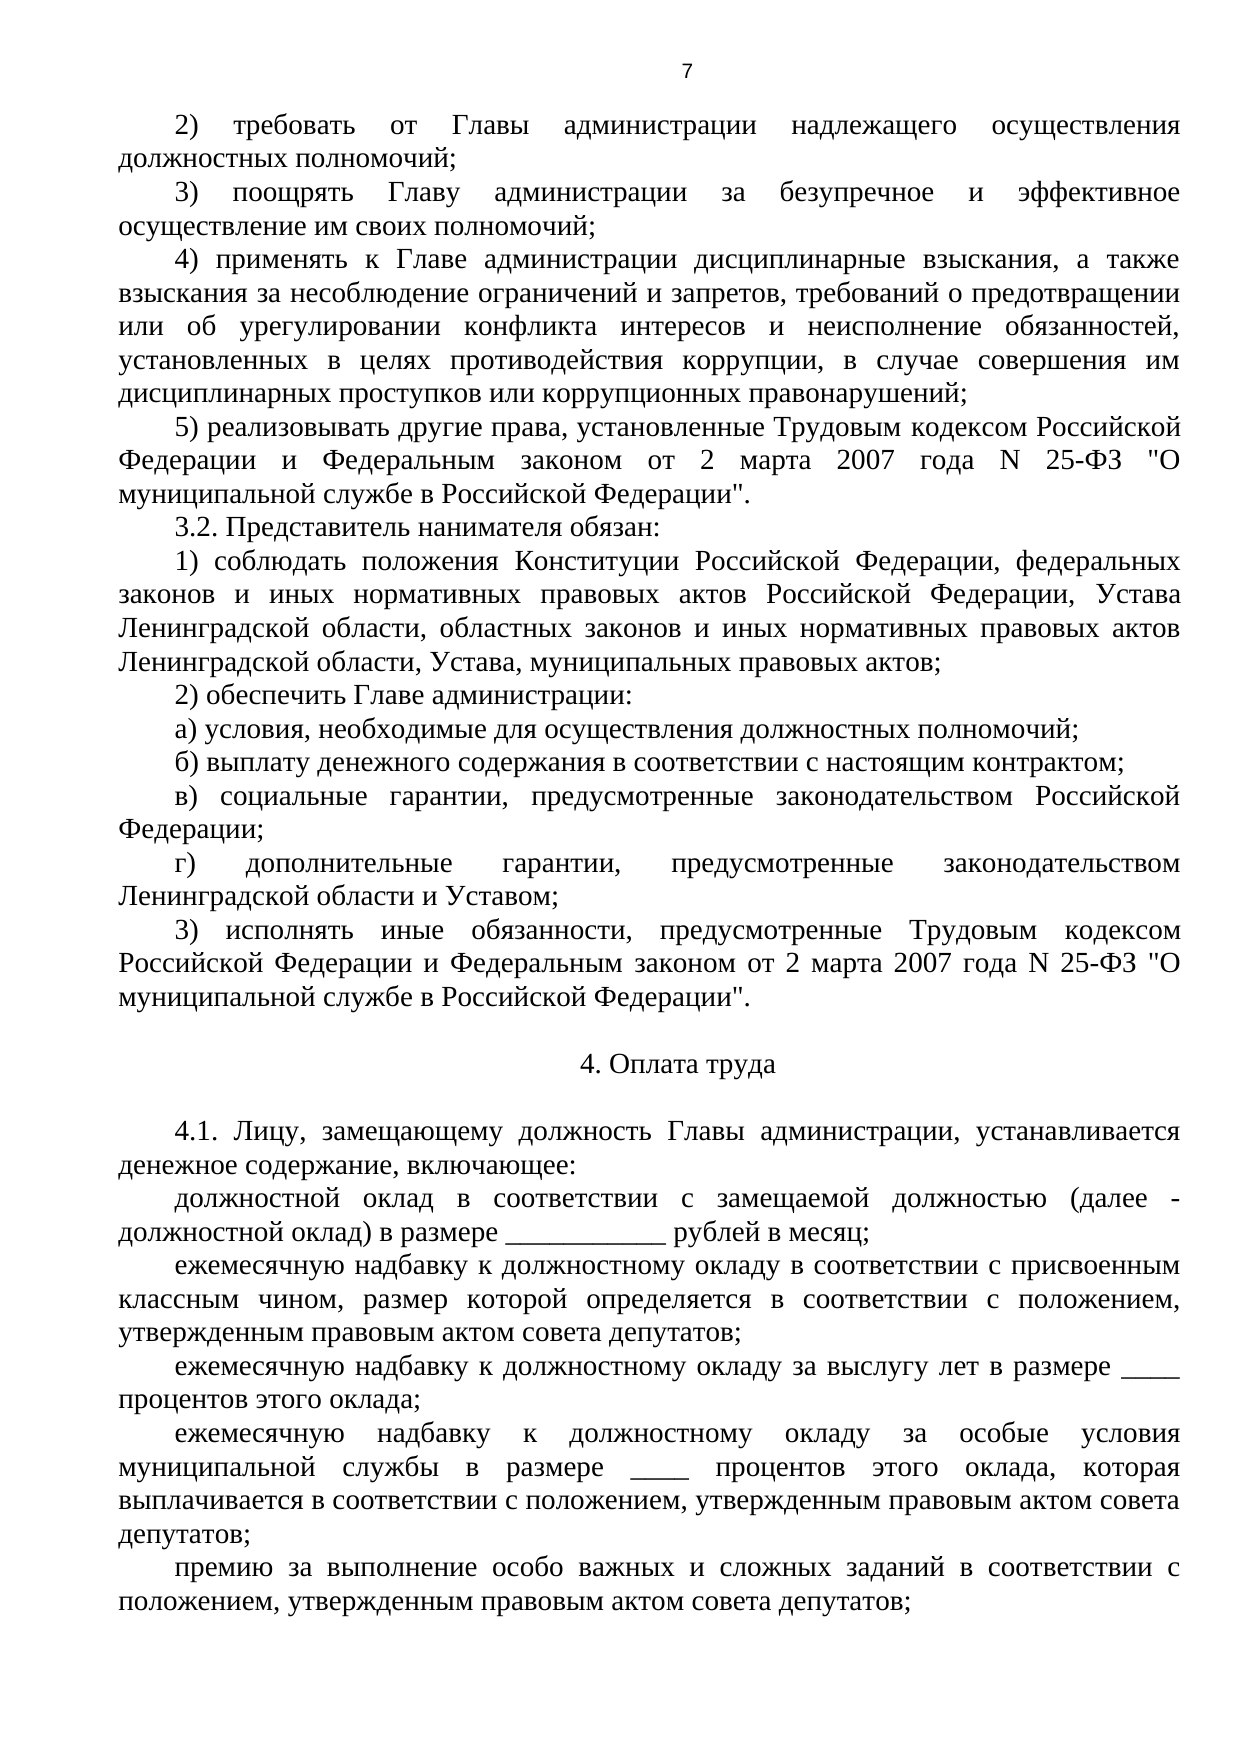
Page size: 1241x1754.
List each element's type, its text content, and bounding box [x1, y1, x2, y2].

text 3) поощрять Главу администрации за безупречное и эффективное осуществление им своих полномочий; [118, 174, 1181, 241]
text 4.1. Лицу, замещающему должность Главы администрации, устанавливается денежное содержание, включающее: [118, 1113, 1181, 1180]
text 3) исполнять иные обязанности, предусмотренные Трудовым кодексом Российской Федерации и Федеральным законом от 2 марта 2007 года N 25-ФЗ "О муниципальной службе в Российской Федерации". [118, 912, 1181, 1013]
text 5) реализовывать другие права, установленные Трудовым кодексом Российской Федерации и Федеральным законом от 2 марта 2007 года N 25-ФЗ "О муниципальной службе в Российской Федерации". [118, 409, 1181, 509]
text в) социальные гарантии, предусмотренные законодательством Российской Федерации; [118, 778, 1181, 845]
text ежемесячную надбавку к должностному окладу в соответствии с присвоенным классным чином, размер которой определяется в соответствии с положением, утвержденным правовым актом совета депутатов; [118, 1247, 1181, 1348]
text 1) соблюдать положения Конституции Российской Федерации, федеральных законов и иных нормативных правовых актов Российской Федерации, Устава Ленинградской области, областных законов и иных нормативных правовых актов Ленинградской области, Устава, муниципальных правовых актов; [118, 543, 1181, 677]
text должностной оклад в соответствии с замещаемой должностью (далее - должностной оклад) в размере ___________ рублей в месяц; [118, 1180, 1181, 1247]
text ежемесячную надбавку к должностному окладу за особые условия муниципальной службы в размере ____ процентов этого оклада, которая выплачивается в соответствии с положением, утвержденным правовым актом совета депутатов; [118, 1415, 1181, 1549]
text 2) обеспечить Главе администрации: [118, 677, 1181, 711]
text премию за выполнение особо важных и сложных заданий в соответствии с положением, утвержденным правовым актом совета депутатов; [118, 1549, 1181, 1616]
text г) дополнительные гарантии, предусмотренные законодательством Ленинградской области и Уставом; [118, 845, 1181, 912]
text а) условия, необходимые для осуществления должностных полномочий; [118, 711, 1181, 744]
text 2) требовать от Главы администрации надлежащего осуществления должностных полномочий; [118, 107, 1181, 174]
text 4) применять к Главе администрации дисциплинарные взыскания, а также взыскания за несоблюдение ограничений и запретов, требований о предотвращении или об урегулировании конфликта интересов и неисполнение обязанностей, установленных в целях противодействия коррупции, в случае совершения им дисциплинарных проступков или коррупционных правонарушений; [118, 241, 1181, 409]
text 3.2. Представитель нанимателя обязан: [118, 509, 1181, 543]
text б) выплату денежного содержания в соответствии с настоящим контрактом; [118, 744, 1181, 778]
text 4. Оплата труда [118, 1046, 1181, 1080]
text ежемесячную надбавку к должностному окладу за выслугу лет в размере ____ процентов этого оклада; [118, 1348, 1181, 1415]
